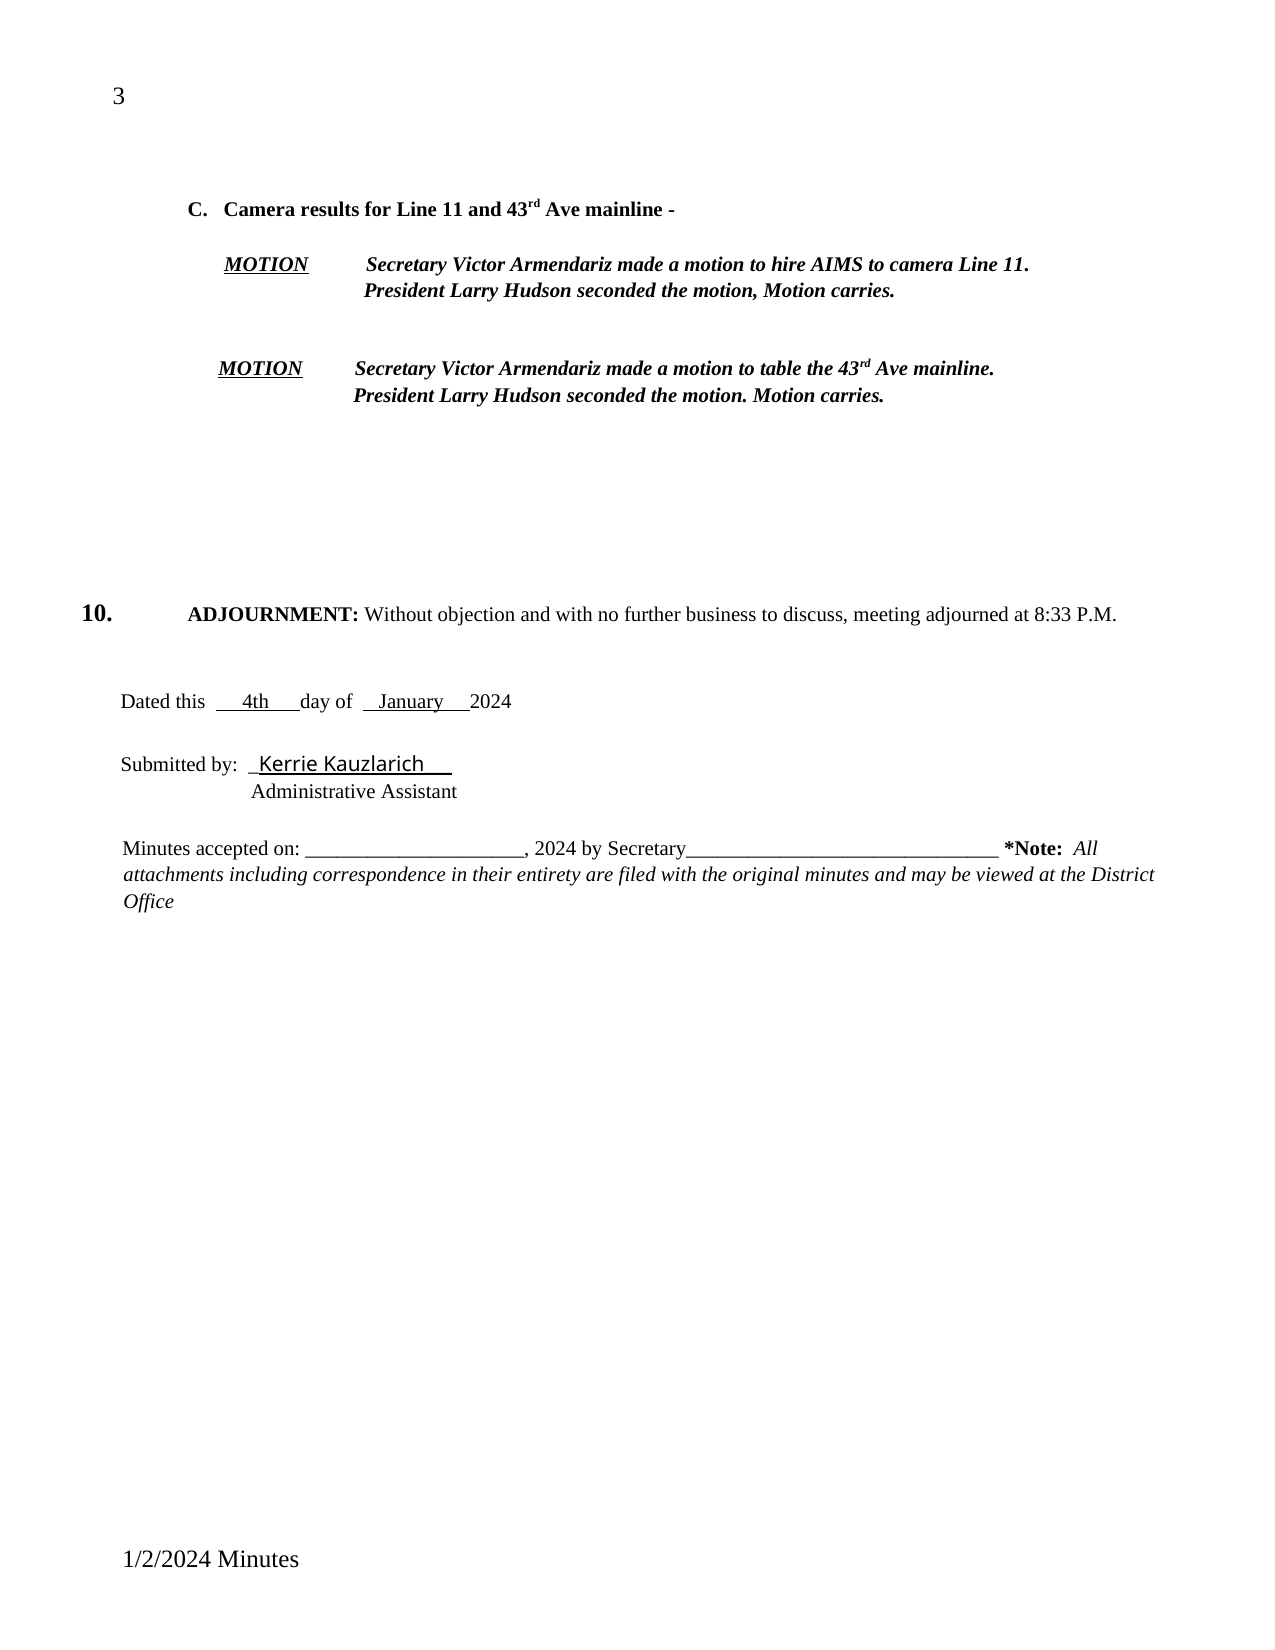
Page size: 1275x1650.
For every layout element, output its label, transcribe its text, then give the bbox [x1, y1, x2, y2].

text Dated this 4th day of January 2024 [120, 689, 1162, 713]
text Administrative Assistant [120, 779, 1162, 803]
text MOTION Secretary Victor Armendariz made a motion to hire AIMS to camera Line 11. [187, 252, 1162, 276]
text President Larry Hudson seconded the motion, Motion carries. [262, 278, 1162, 302]
text President Larry Hudson seconded the motion. Motion carries. [337, 383, 1162, 407]
text MOTION Secretary Victor Armendariz made a motion to table the 43rd Ave mainline. [218, 356, 1162, 380]
list ADJOURNMENT: Without objection and with no further business to discuss, meeting adjourned at 8:33 P.M. [81, 598, 1162, 627]
text C. Camera results for Line 11 and 43rd Ave mainline - [187, 197, 1162, 221]
text Minutes accepted on: _____________________, 2024 by Secretary______________________________ *Note: All attachments including correspondence in their entirety are filed with the original minutes and may be viewed at the District Office [122, 835, 1162, 913]
text Submitted by: _Kerrie Kauzlarich___ [120, 749, 1162, 778]
